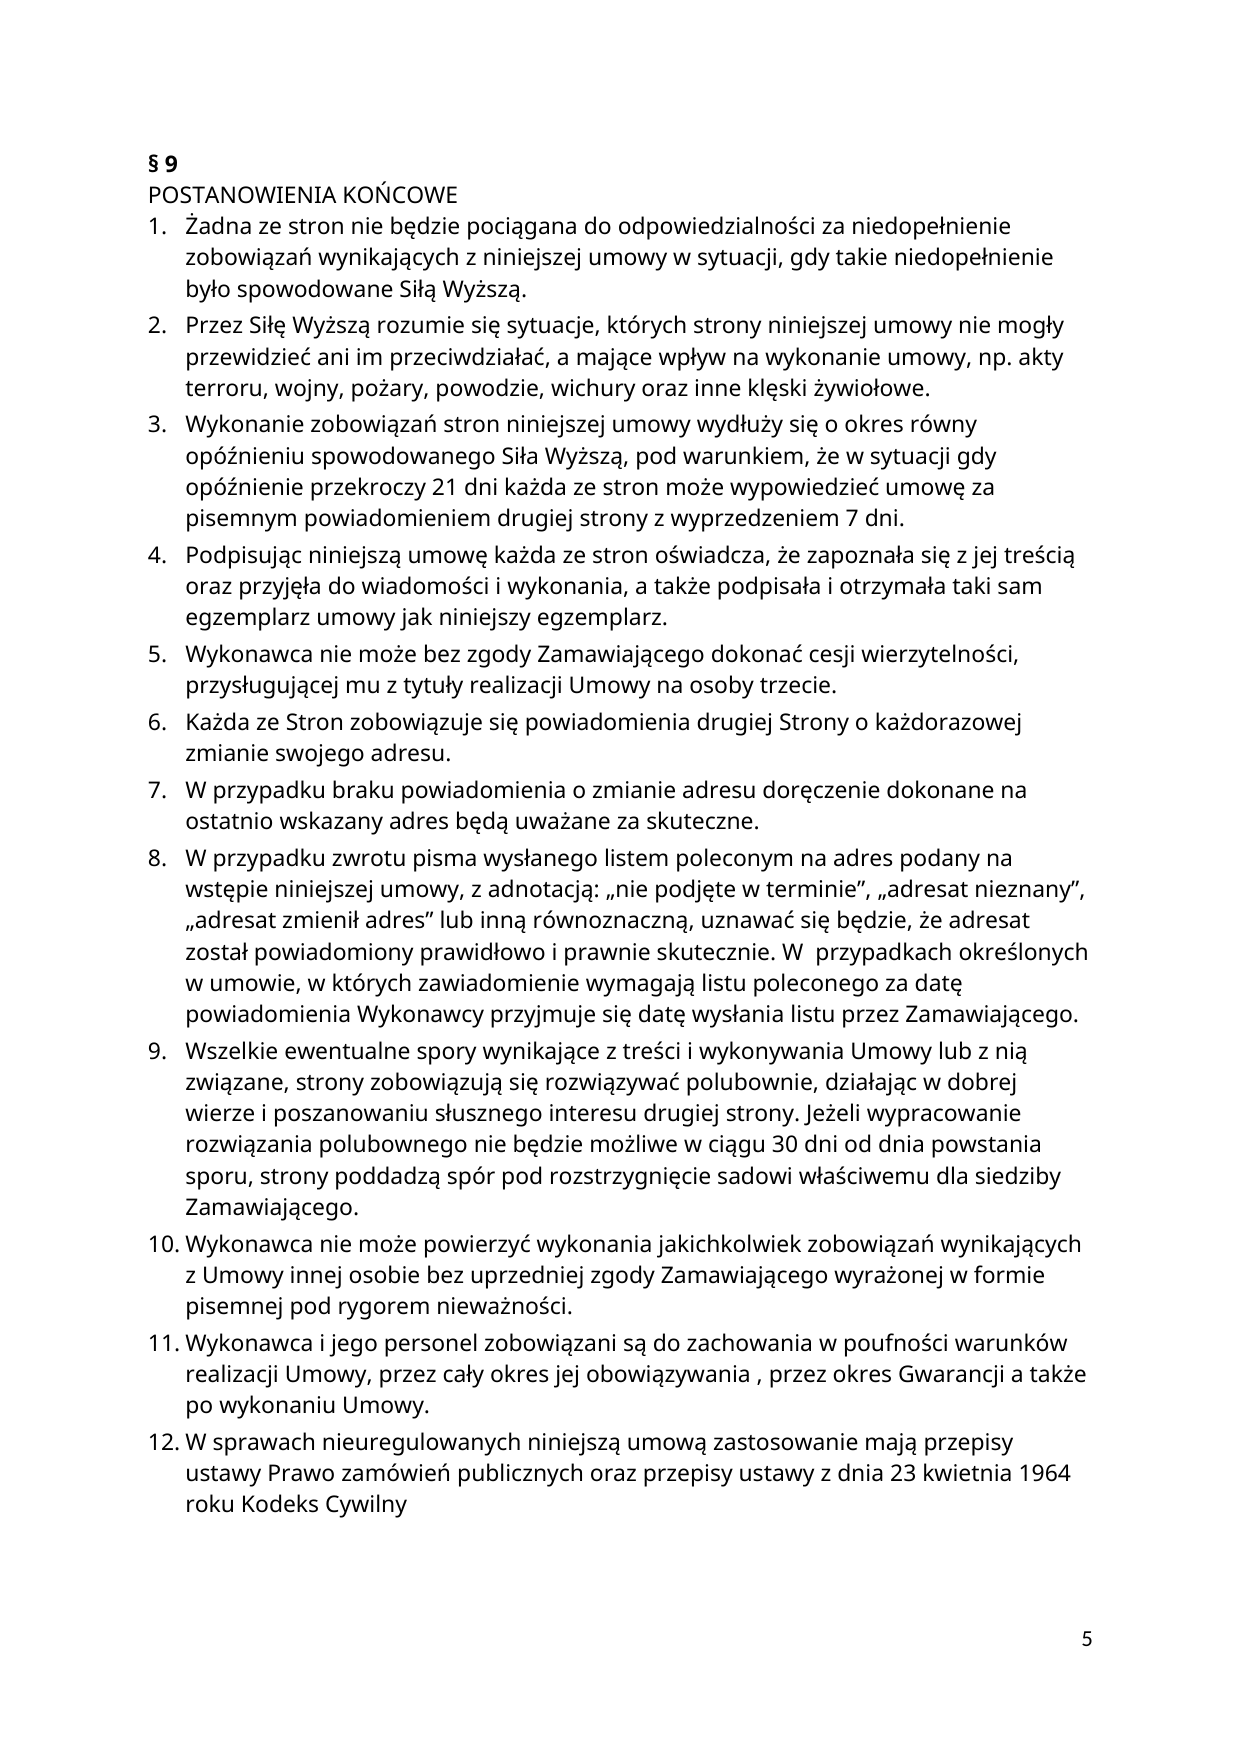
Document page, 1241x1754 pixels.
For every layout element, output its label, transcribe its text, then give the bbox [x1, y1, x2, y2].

list Podpisując niniejszą umowę każda ze stron oświadcza, że zapoznała się z jej treścią oraz przyjęła do wiadomości i wykonania, a także podpisała i otrzymała taki sam egzemplarz umowy jak niniejszy egzemplarz. [148, 539, 1093, 633]
list Każda ze Stron zobowiązuje się powiadomienia drugiej Strony o każdorazowej zmianie swojego adresu. [148, 706, 1093, 768]
list Wykonawca nie może powierzyć wykonania jakichkolwiek zobowiązań wynikających z Umowy innej osobie bez uprzedniej zgody Zamawiającego wyrażonej w formie pisemnej pod rygorem nieważności. [148, 1228, 1093, 1321]
list Żadna ze stron nie będzie pociągana do odpowiedzialności za niedopełnienie zobowiązań wynikających z niniejszej umowy w sytuacji, gdy takie niedopełnienie było spowodowane Siłą Wyższą. [148, 210, 1093, 304]
list Wykonawca i jego personel zobowiązani są do zachowania w poufności warunków realizacji Umowy, przez cały okres jej obowiązywania , przez okres Gwarancji a także po wykonaniu Umowy. [148, 1327, 1093, 1421]
list Wszelkie ewentualne spory wynikające z treści i wykonywania Umowy lub z nią związane, strony zobowiązują się rozwiązywać polubownie, działając w dobrej wierze i poszanowaniu słusznego interesu drugiej strony. Jeżeli wypracowanie rozwiązania polubownego nie będzie możliwe w ciągu 30 dni od dnia powstania sporu, strony poddadzą spór pod rozstrzygnięcie sadowi właściwemu dla siedziby Zamawiającego. [148, 1035, 1093, 1222]
list Przez Siłę Wyższą rozumie się sytuacje, których strony niniejszej umowy nie mogły przewidzieć ani im przeciwdziałać, a mające wpływ na wykonanie umowy, np. akty terroru, wojny, pożary, powodzie, wichury oraz inne klęski żywiołowe. [148, 309, 1093, 403]
list W przypadku braku powiadomienia o zmianie adresu doręczenie dokonane na ostatnio wskazany adres będą uważane za skuteczne. [148, 774, 1093, 836]
list W sprawach nieuregulowanych niniejszą umową zastosowanie mają przepisy ustawy Prawo zamówień publicznych oraz przepisy ustawy z dnia 23 kwietnia 1964 roku Kodeks Cywilny [148, 1426, 1093, 1520]
text § 9 [148, 148, 1093, 179]
list Wykonanie zobowiązań stron niniejszej umowy wydłuży się o okres równy opóźnieniu spowodowanego Siła Wyższą, pod warunkiem, że w sytuacji gdy opóźnienie przekroczy 21 dni każda ze stron może wypowiedzieć umowę za pisemnym powiadomieniem drugiej strony z wyprzedzeniem 7 dni. [148, 408, 1093, 533]
list W przypadku zwrotu pisma wysłanego listem poleconym na adres podany na wstępie niniejszej umowy, z adnotacją: „nie podjęte w terminie”, „adresat nieznany”, „adresat zmienił adres” lub inną równoznaczną, uznawać się będzie, że adresat został powiadomiony prawidłowo i prawnie skutecznie. W przypadkach określonych w umowie, w których zawiadomienie wymagają listu poleconego za datę powiadomienia Wykonawcy przyjmuje się datę wysłania listu przez Zamawiającego. [148, 842, 1093, 1029]
list Wykonawca nie może bez zgody Zamawiającego dokonać cesji wierzytelności, przysługującej mu z tytuły realizacji Umowy na osoby trzecie. [148, 638, 1093, 701]
text POSTANOWIENIA KOŃCOWE [148, 179, 1093, 210]
